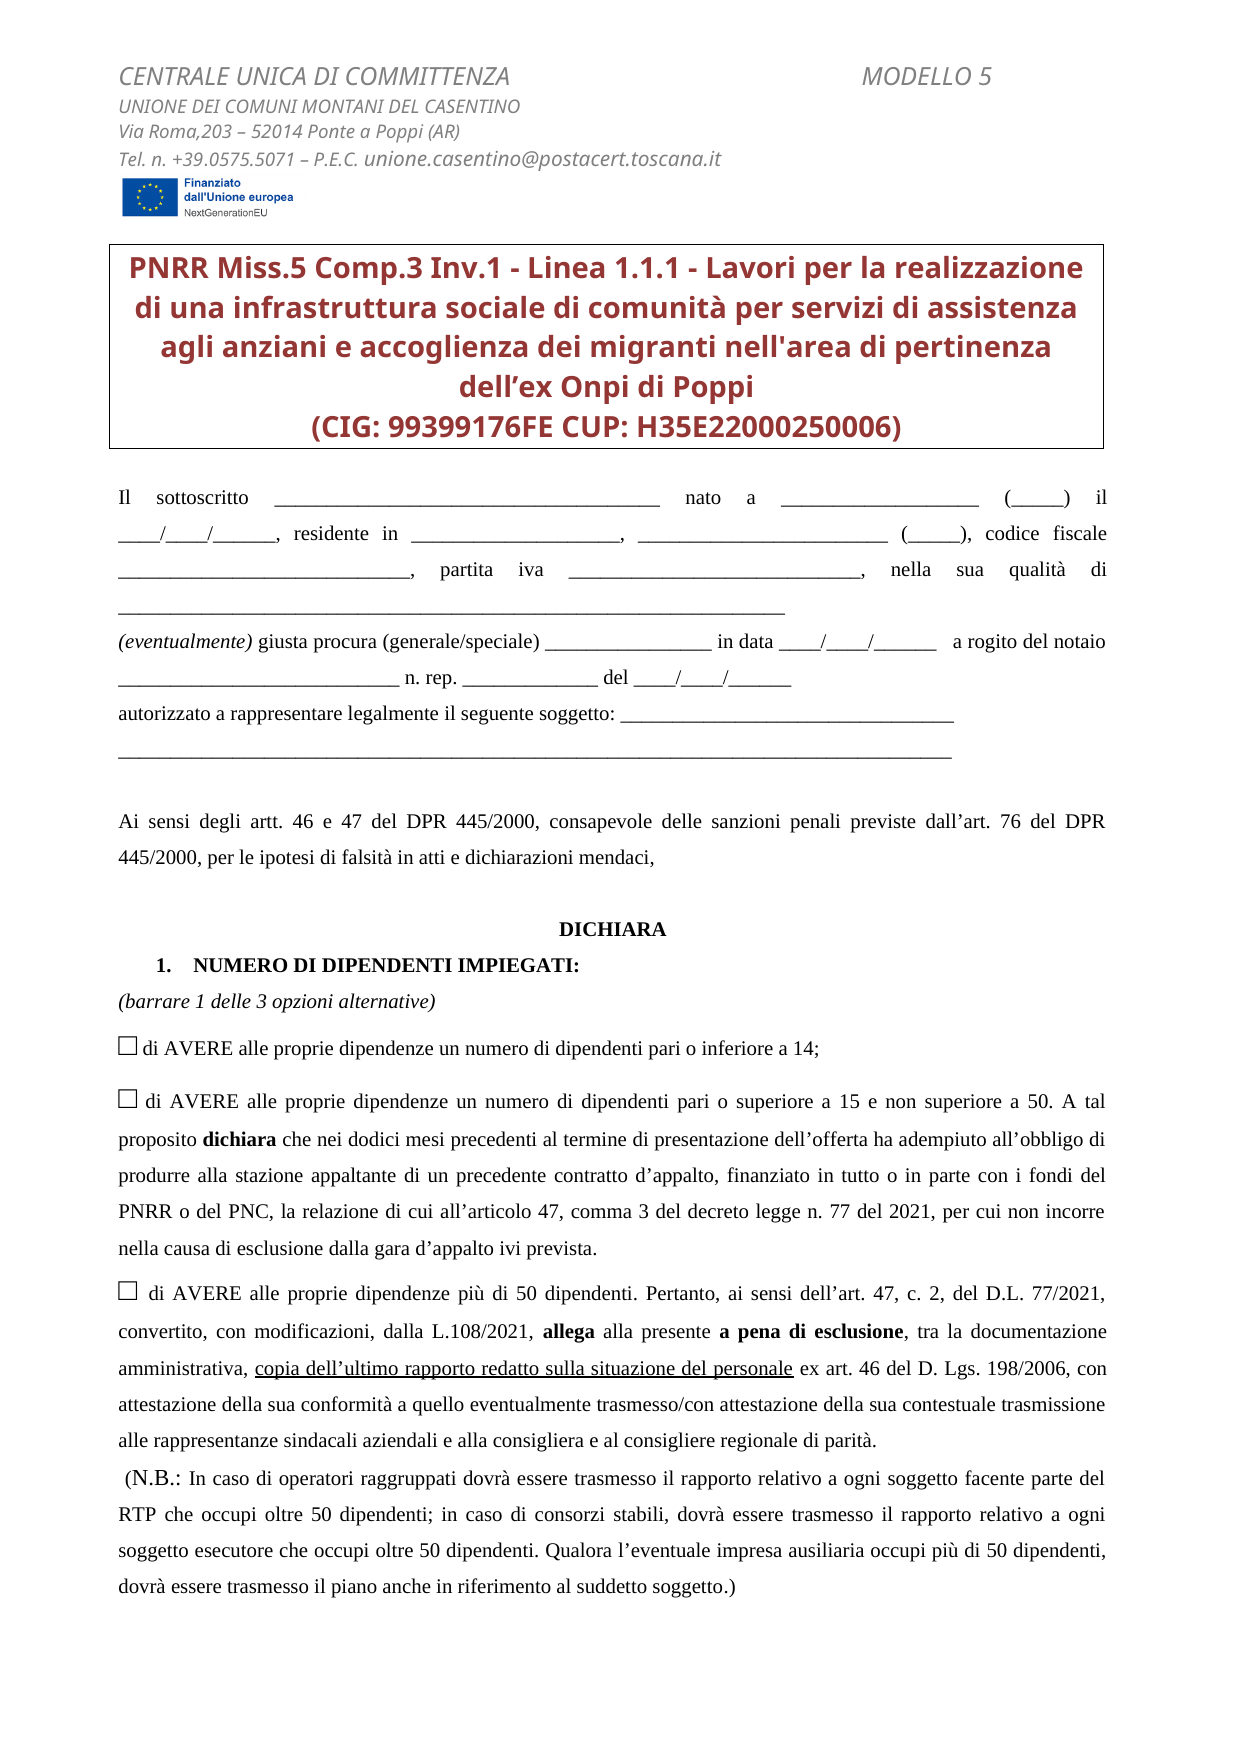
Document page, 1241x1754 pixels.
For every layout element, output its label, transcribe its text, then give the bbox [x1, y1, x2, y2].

text □ di AVERE alle proprie dipendenze un numero di dipendenti pari o inferiore a 14; [118, 1026, 1107, 1061]
text (barrare 1 delle 3 opzioni alternative) [118, 989, 1107, 1013]
text PNRR Miss.5 Comp.3 Inv.1 - Linea 1.1.1 - Lavori per la realizzazione di una infrastruttura sociale di comunità per servizi di assistenza agli anziani e accoglienza dei migranti nell'area di pertinenza dell’ex Onpi di Poppi [110, 245, 1103, 403]
text autorizzato a rappresentare legalmente il seguente soggetto: ________________________________ [118, 701, 1107, 725]
text (N.B.: In caso di operatori raggruppati dovrà essere trasmesso il rapporto relativo a ogni soggetto facente parte del RTP che occupi oltre 50 dipendenti; in caso di consorzi stabili, dovrà essere trasmesso il rapporto relativo a ogni soggetto esecutore che occupi oltre 50 dipendenti. Qualora l’eventuale impresa ausiliaria occupi più di 50 dipendenti, dovrà essere trasmesso il piano anche in riferimento al suddetto soggetto.) [118, 1463, 1107, 1598]
text □ di AVERE alle proprie dipendenze un numero di dipendenti pari o superiore a 15 e non superiore a 50. A tal proposito dichiara che nei dodici mesi precedenti al termine di presentazione dell’offerta ha adempiuto all’obbligo di produrre alla stazione appaltante di un precedente contratto d’appalto, finanziato in tutto o in parte con i fondi del PNRR o del PNC, la relazione di cui all’articolo 47, comma 3 del decreto legge n. 77 del 2021, per cui non incorre nella causa di esclusione dalla gara d’appalto ivi prevista. [118, 1079, 1107, 1259]
text DICHIARA [118, 917, 1107, 941]
text (CIG: 99399176FE CUP: H35E22000250006) [110, 403, 1103, 448]
text Il sottoscritto _____________________________________ nato a ___________________ (_____) il ____/____/______, residente in ____________________, ________________________ (_____), codice fiscale ____________________________, partita iva ____________________________, nella sua qualità di ________________________________________________________________ [118, 485, 1107, 617]
text □ di AVERE alle proprie dipendenze più di 50 dipendenti. Pertanto, ai sensi dell’art. 47, c. 2, del D.L. 77/2021, convertito, con modificazioni, dalla L.108/2021, allega alla presente a pena di esclusione, tra la documentazione amministrativa, copia dell’ultimo rapporto redatto sulla situazione del personale ex art. 46 del D. Lgs. 198/2006, con attestazione della sua conformità a quello eventualmente trasmesso/con attestazione della sua contestuale trasmissione alle rappresentanze sindacali aziendali e alla consigliera e al consigliere regionale di parità. [118, 1271, 1107, 1452]
list NUMERO DI DIPENDENTI IMPIEGATI: [156, 953, 1107, 977]
text ________________________________________________________________________________ [118, 737, 1107, 761]
text (eventualmente) giusta procura (generale/speciale) ________________ in data ____/____/______ a rogito del notaio ___________________________ n. rep. _____________ del ____/____/______ [118, 629, 1107, 689]
text Ai sensi degli artt. 46 e 47 del DPR 445/2000, consapevole delle sanzioni penali previste dall’art. 76 del DPR 445/2000, per le ipotesi di falsità in atti e dichiarazioni mendaci, [118, 809, 1107, 869]
picture [118, 172, 308, 221]
